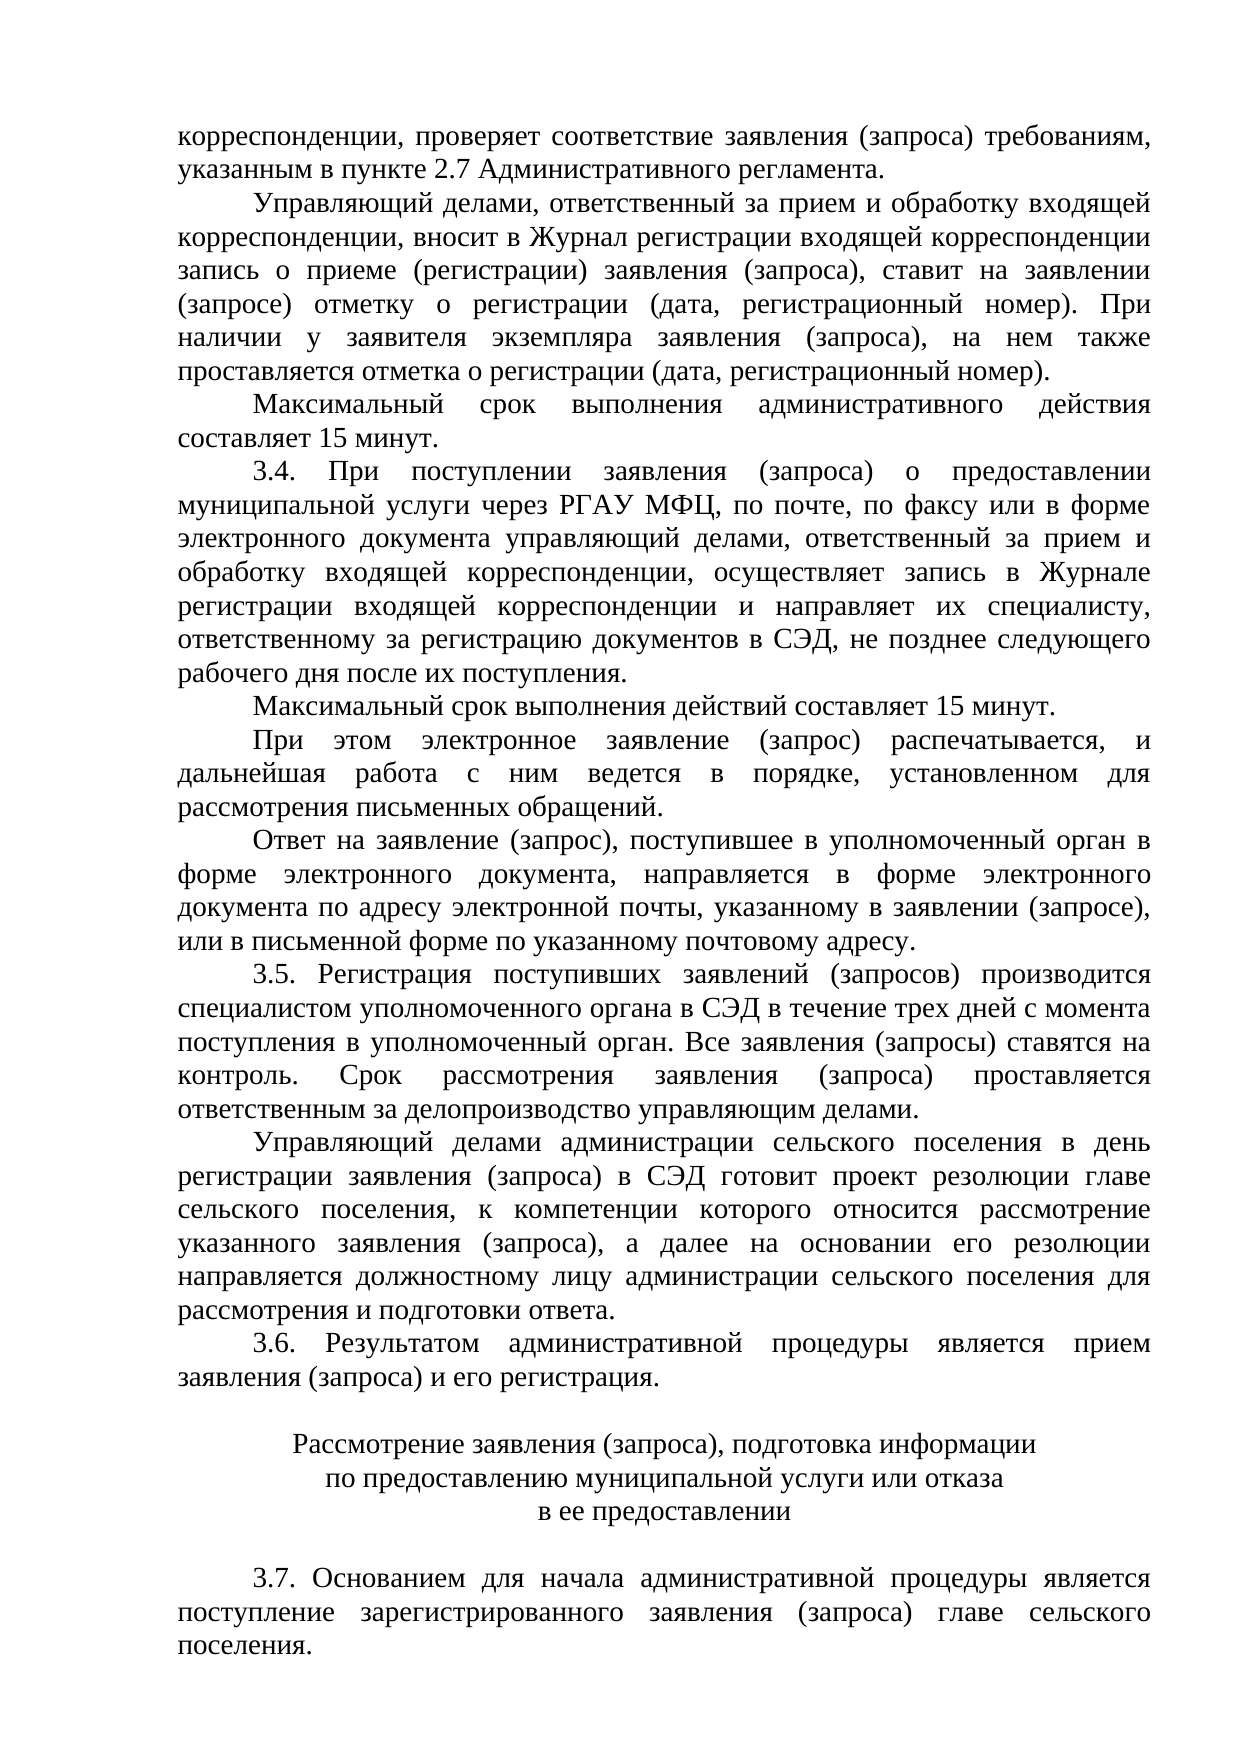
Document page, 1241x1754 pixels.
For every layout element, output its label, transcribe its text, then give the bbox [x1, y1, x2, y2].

text в ее предоставлении [177, 1493, 1152, 1527]
text Рассмотрение заявления (запроса), подготовка информации [177, 1426, 1152, 1460]
text по предоставлению муниципальной услуги или отказа [177, 1460, 1152, 1493]
text 3.4. При поступлении заявления (запроса) о предоставлении муниципальной услуги через РГАУ МФЦ, по почте, по факсу или в форме электронного документа управляющий делами, ответственный за прием и обработку входящей корреспонденции, осуществляет запись в Журнале регистрации входящей корреспонденции и направляет их специалисту, ответственному за регистрацию документов в СЭД, не позднее следующего рабочего дня после их поступления. [177, 453, 1152, 688]
text 3.7. Основанием для начала административной процедуры является поступление зарегистрированного заявления (запроса) главе сельского поселения. [177, 1560, 1152, 1661]
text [177, 118, 1152, 185]
text Управляющий делами, ответственный за прием и обработку входящей корреспонденции, вносит в Журнал регистрации входящей корреспонденции запись о приеме (регистрации) заявления (запроса), ставит на заявлении (запросе) отметку о регистрации (дата, регистрационный номер). При наличии у заявителя экземпляра заявления (запроса), на нем также проставляется отметка о регистрации (дата, регистрационный номер). [177, 185, 1152, 386]
text Максимальный срок выполнения действий составляет 15 минут. [177, 688, 1152, 722]
text Управляющий делами администрации сельского поселения в день регистрации заявления (запроса) в СЭД готовит проект резолюции главе сельского поселения, к компетенции которого относится рассмотрение указанного заявления (запроса), а далее на основании его резолюции направляется должностному лицу администрации сельского поселения для рассмотрения и подготовки ответа. [177, 1124, 1152, 1326]
text 3.5. Регистрация поступивших заявлений (запросов) производится специалистом уполномоченного органа в СЭД в течение трех дней с момента поступления в уполномоченный орган. Все заявления (запросы) ставятся на контроль. Срок рассмотрения заявления (запроса) проставляется ответственным за делопроизводство управляющим делами. [177, 957, 1152, 1124]
text 3.6. Результатом административной процедуры является прием заявления (запроса) и его регистрация. [177, 1326, 1152, 1393]
text Максимальный срок выполнения административного действия составляет 15 минут. [177, 386, 1152, 453]
text Ответ на заявление (запрос), поступившее в уполномоченный орган в форме электронного документа, направляется в форме электронного документа по адресу электронной почты, указанному в заявлении (запросе), или в письменной форме по указанному почтовому адресу. [177, 822, 1152, 957]
text При этом электронное заявление (запрос) распечатывается, и дальнейшая работа с ним ведется в порядке, установленном для рассмотрения письменных обращений. [177, 722, 1152, 822]
